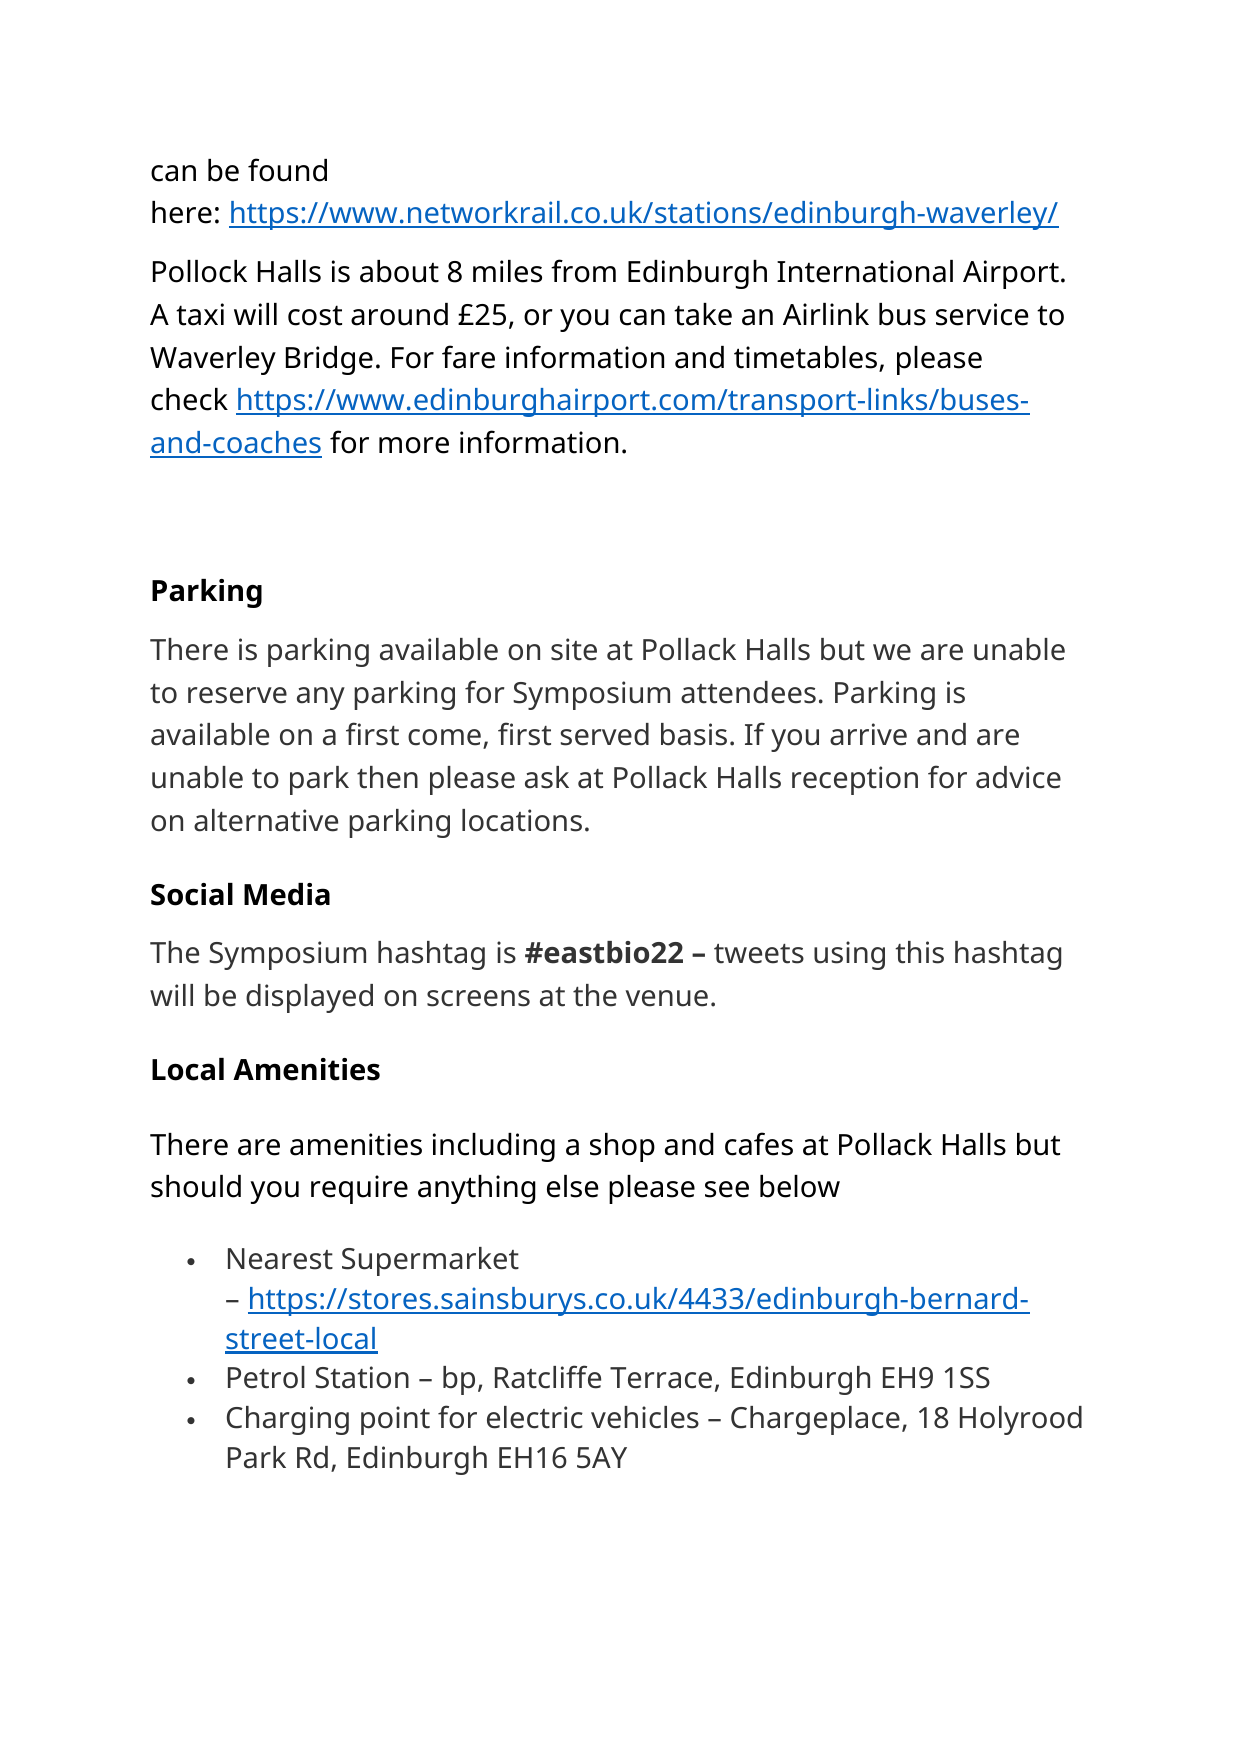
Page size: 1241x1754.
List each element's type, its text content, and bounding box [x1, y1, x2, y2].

list Charging point for electric vehicles – Chargeplace, 18 Holyrood Park Rd, Edinburgh EH16 5AY [187, 1397, 1090, 1477]
list Nearest Supermarket – https://stores.sainsburys.co.uk/4433/edinburgh-bernard-street-local [187, 1238, 1090, 1358]
text Parking [150, 571, 1090, 610]
text Pollock Halls is about 8 miles from Edinburgh International Airport. A taxi will cost around £25, or you can take an Airlink bus service to Waverley Bridge. For fare information and timetables, please check https://www.edinburghairport.com/transport-links/buses-and-coaches for more information. [150, 251, 1090, 462]
text There are amenities including a shop and cafes at Pollack Halls but should you require anything else please see below [150, 1124, 1090, 1206]
text Social Media [150, 874, 1090, 914]
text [150, 150, 1090, 232]
list Petrol Station – bp, Ratcliffe Terrace, Edinburgh EH9 1SS [187, 1358, 1090, 1397]
text There is parking available on site at Pollack Halls but we are unable to reserve any parking for Symposium attendees. Parking is available on a first come, first served basis. If you arrive and are unable to park then please ask at Pollack Halls reception for advice on alternative parking locations. [150, 629, 1090, 840]
text The Symposium hashtag is #eastbio22 – tweets using this hashtag will be displayed on screens at the venue. [150, 933, 1090, 1015]
text Local Amenities [150, 1050, 1090, 1089]
